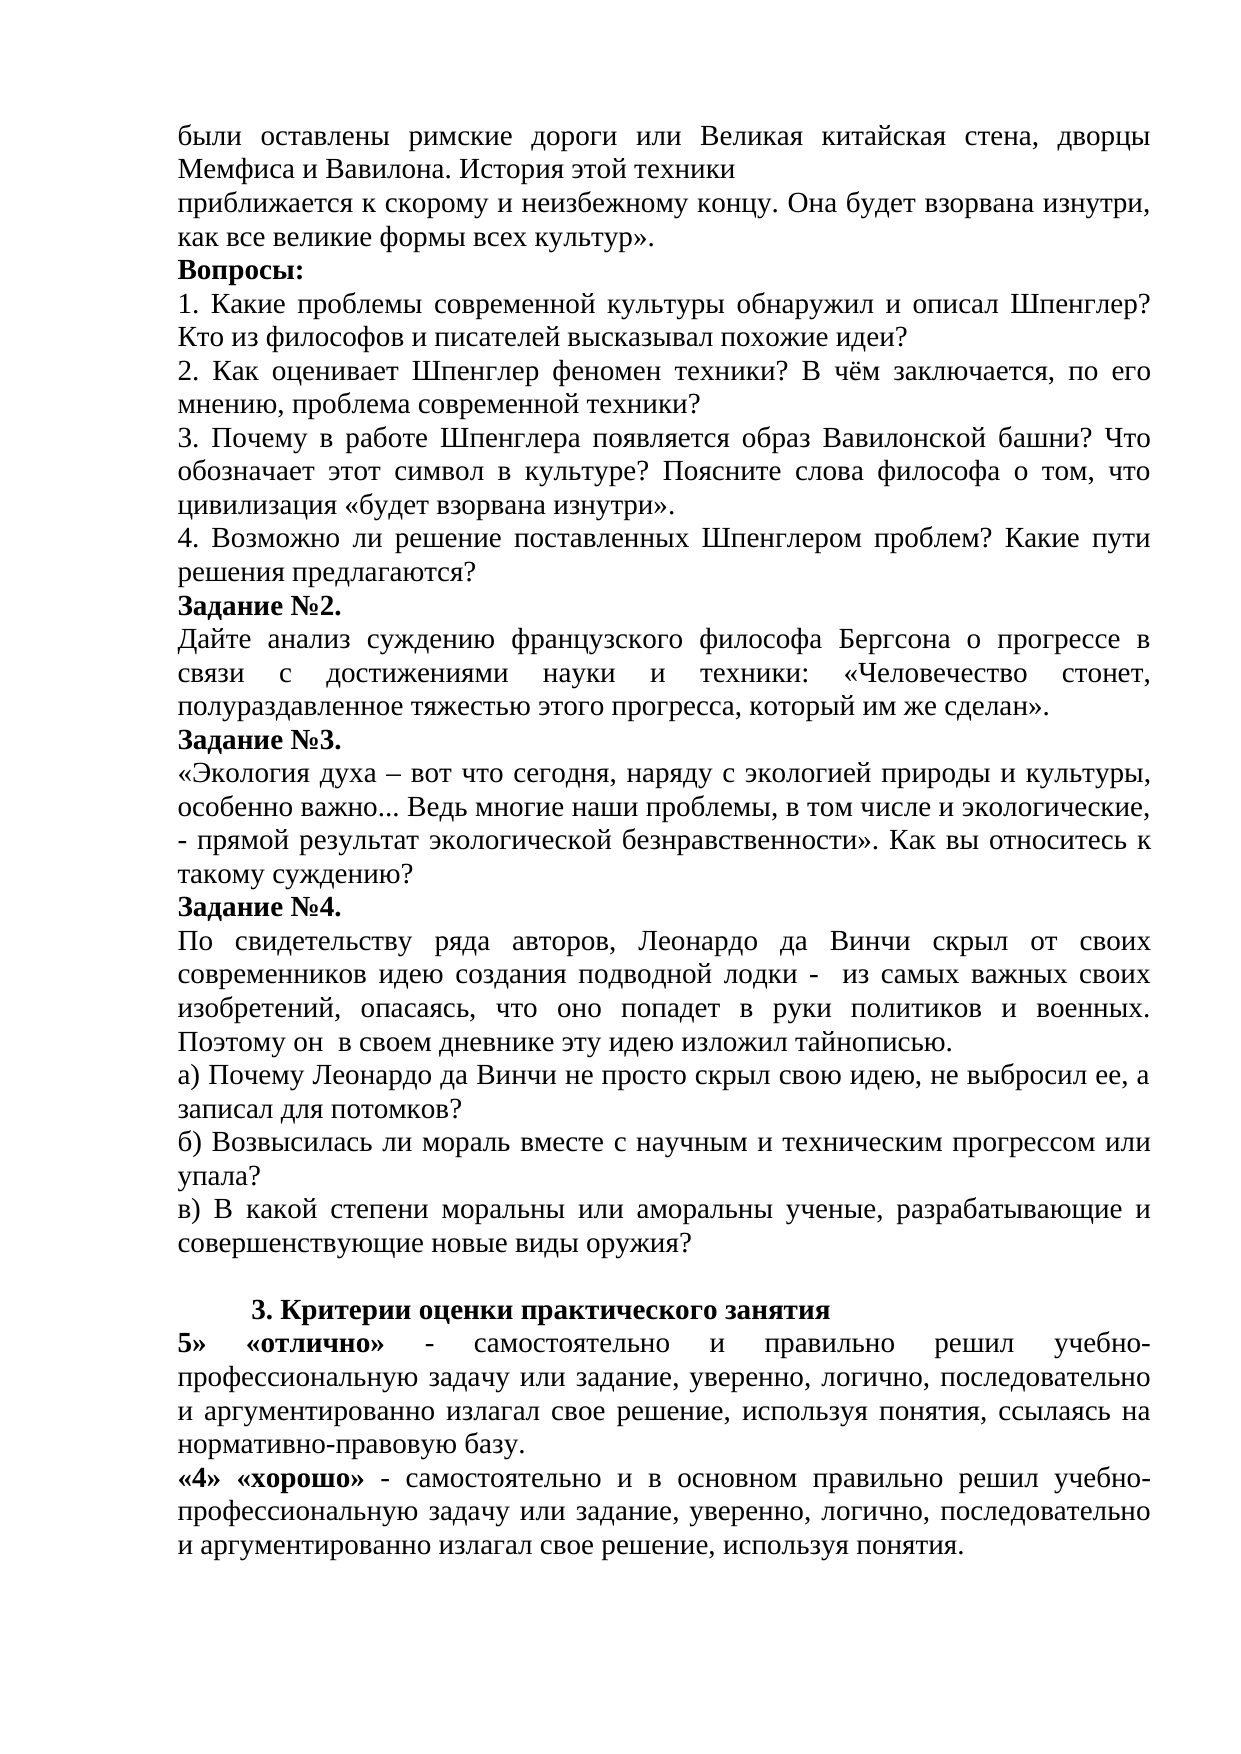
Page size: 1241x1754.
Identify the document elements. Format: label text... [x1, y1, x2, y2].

text б) Возвысилась ли мораль вместе с научным и техническим прогрессом или упала? [177, 1124, 1152, 1191]
text 1. Какие проблемы современной культуры обнаружил и описал Шпенглер? Кто из философов и писателей высказывал похожие идеи? [177, 286, 1152, 353]
text Задание №2. [177, 588, 1152, 621]
text 2. Как оценивает Шпенглер феномен техники? В чём заключается, по его мнению, проблема современной техники? [177, 353, 1152, 420]
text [177, 118, 1152, 185]
text Задание №3. [177, 722, 1152, 755]
text 3. Критерии оценки практического занятия [177, 1292, 1152, 1326]
text 5» «отлично» - самостоятельно и правильно решил учебно-профессиональную задачу или задание, уверенно, логично, последовательно и аргументированно излагал свое решение, используя понятия, ссылаясь на нормативно-правовую базу. [177, 1326, 1152, 1460]
text Вопросы: [177, 252, 1152, 286]
text в) В какой степени моральны или аморальны ученые, разрабатывающие и совершенствующие новые виды оружия? [177, 1191, 1152, 1258]
text По свидетельству ряда авторов, Леонардо да Винчи скрыл от своих современников идею создания подводной лодки - из самых важных своих изобретений, опасаясь, что оно попадет в руки политиков и военных. Поэтому он в своем дневнике эту идею изложил тайнописью. [177, 923, 1152, 1057]
text Дайте анализ суждению французского философа Бергсона о прогрессе в связи с достижениями науки и техники: «Человечество стонет, полураздавленное тяжестью этого прогресса, который им же сделан». [177, 621, 1152, 722]
text а) Почему Леонардо да Винчи не просто скрыл свою идею, не выбросил ее, а записал для потомков? [177, 1057, 1152, 1124]
text Задание №4. [177, 889, 1152, 923]
text «Экология духа – вот что сегодня, наряду с экологией природы и культуры, особенно важно... Ведь многие наши проблемы, в том числе и экологические, - прямой результат экологической безнравственности». Как вы относитесь к такому суждению? [177, 755, 1152, 889]
text приближается к скорому и неизбежному концу. Она будет взорвана изнутри, как все великие формы всех культур». [177, 185, 1152, 252]
text 3. Почему в работе Шпенглера появляется образ Вавилонской башни? Что обозначает этот символ в культуре? Поясните слова философа о том, что цивилизация «будет взорвана изнутри». [177, 420, 1152, 521]
text 4. Возможно ли решение поставленных Шпенглером проблем? Какие пути решения предлагаются? [177, 521, 1152, 588]
text «4» «хорошо» - самостоятельно и в основном правильно решил учебно-профессиональную задачу или задание, уверенно, логично, последовательно и аргументированно излагал свое решение, используя понятия. [177, 1460, 1152, 1560]
